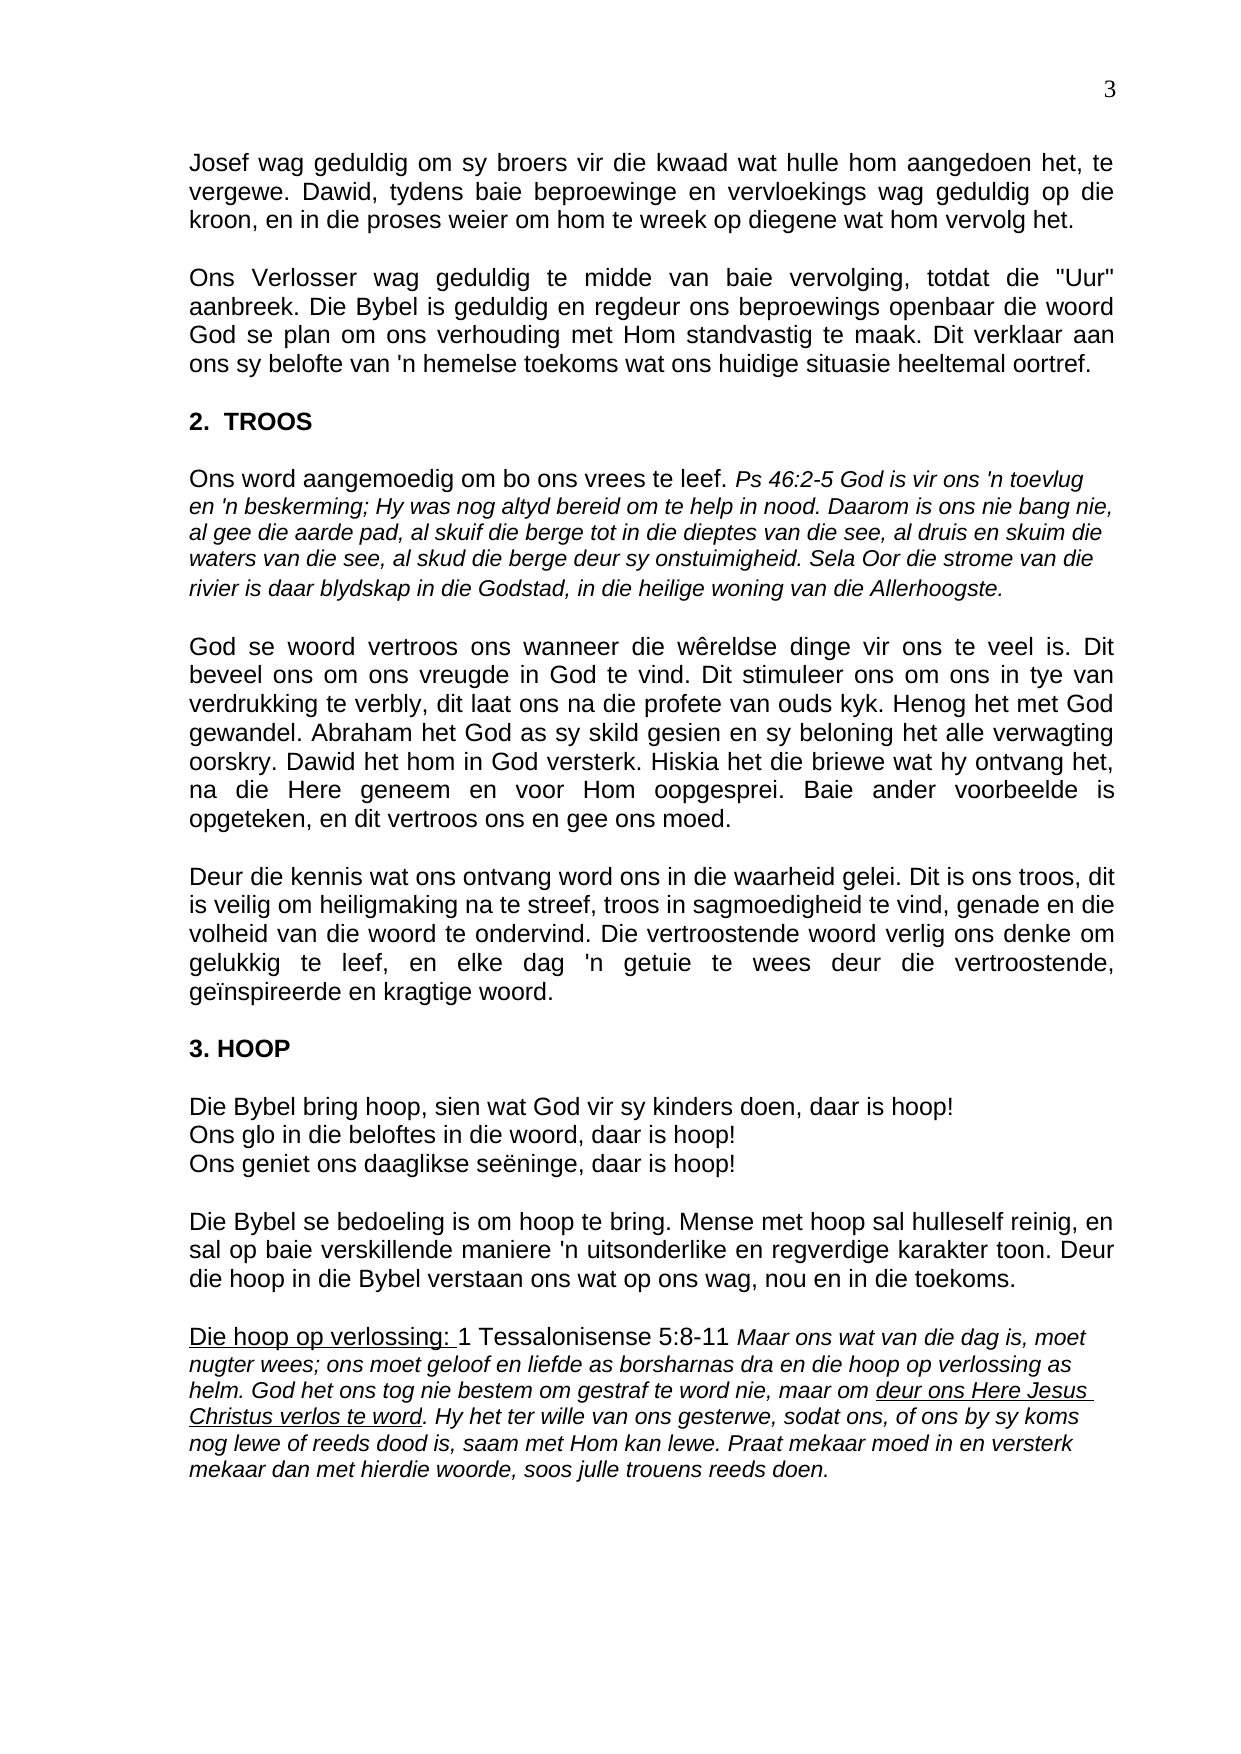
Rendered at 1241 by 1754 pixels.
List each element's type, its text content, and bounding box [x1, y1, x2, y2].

text God se woord vertroos ons wanneer die wêreldse dinge vir ons te veel is. Dit beveel ons om ons vreugde in God te vind. Dit stimuleer ons om ons in tye van verdrukking te verbly, dit laat ons na die profete van ouds kyk. Henog het met God gewandel. Abraham het God as sy skild gesien en sy beloning het alle verwagting oorskry. Dawid het hom in God versterk. Hiskia het die briewe wat hy ontvang het, na die Here geneem en voor Hom oopgesprei. Baie ander voorbeelde is opgeteken, en dit vertroos ons en gee ons moed. [189, 632, 1116, 833]
text Ons word aangemoedig om bo ons vrees te leef. Ps 46:2-5 God is vir ons 'n toevlug en 'n beskerming; Hy was nog altyd bereid om te help in nood. Daarom is ons nie bang nie, al gee die aarde pad, al skuif die berge tot in die dieptes van die see, al druis en skuim die waters van die see, al skud die berge deur sy onstuimigheid. Sela Oor die strome van die rivier is daar blydskap in die Godstad, in die heilige woning van die Allerhoogste. [189, 464, 1116, 603]
text Josef wag geduldig om sy broers vir die kwaad wat hulle hom aangedoen het, te vergewe. Dawid, tydens baie beproewinge en vervloekings wag geduldig op die kroon, en in die proses weier om hom te wreek op diegene wat hom vervolg het. [189, 148, 1116, 234]
text Die Bybel se bedoeling is om hoop te bring. Mense met hoop sal hulleself reinig, en sal op baie verskillende maniere 'n uitsonderlike en regverdige karakter toon. Deur die hoop in die Bybel verstaan ons wat op ons wag, nou en in die toekoms. [189, 1207, 1116, 1293]
text Ons geniet ons daaglikse seëninge, daar is hoop! [189, 1149, 1116, 1178]
text 3. HOOP [189, 1034, 1116, 1063]
text Deur die kennis wat ons ontvang word ons in die waarheid gelei. Dit is ons troos, dit is veilig om heiligmaking na te streef, troos in sagmoedigheid te vind, genade en die volheid van die woord te ondervind. Die vertroostende woord verlig ons denke om gelukkig te leef, en elke dag 'n getuie te wees deur die vertroostende, geïnspireerde en kragtige woord. [189, 862, 1116, 1006]
text Ons Verlosser wag geduldig te midde van baie vervolging, totdat die "Uur" aanbreek. Die Bybel is geduldig en regdeur ons beproewings openbaar die woord God se plan om ons verhouding met Hom standvastig te maak. Dit verklaar aan ons sy belofte van 'n hemelse toekoms wat ons huidige situasie heeltemal oortref. [189, 263, 1116, 378]
text Die hoop op verlossing: 1 Tessalonisense 5:8-11 Maar ons wat van die dag is, moet nugter wees; ons moet geloof en liefde as borsharnas dra en die hoop op verlossing as helm. God het ons tog nie bestem om gestraf te word nie, maar om deur ons Here Jesus Christus verlos te word. Hy het ter wille van ons gesterwe, sodat ons, of ons by sy koms nog lewe of reeds dood is, saam met Hom kan lewe. Praat mekaar moed in en versterk mekaar dan met hierdie woorde, soos julle trouens reeds doen. [189, 1322, 1116, 1482]
text Ons glo in die beloftes in die woord, daar is hoop! [189, 1121, 1116, 1149]
text 2. TROOS [189, 406, 1116, 435]
text Die Bybel bring hoop, sien wat God vir sy kinders doen, daar is hoop! [189, 1092, 1116, 1121]
